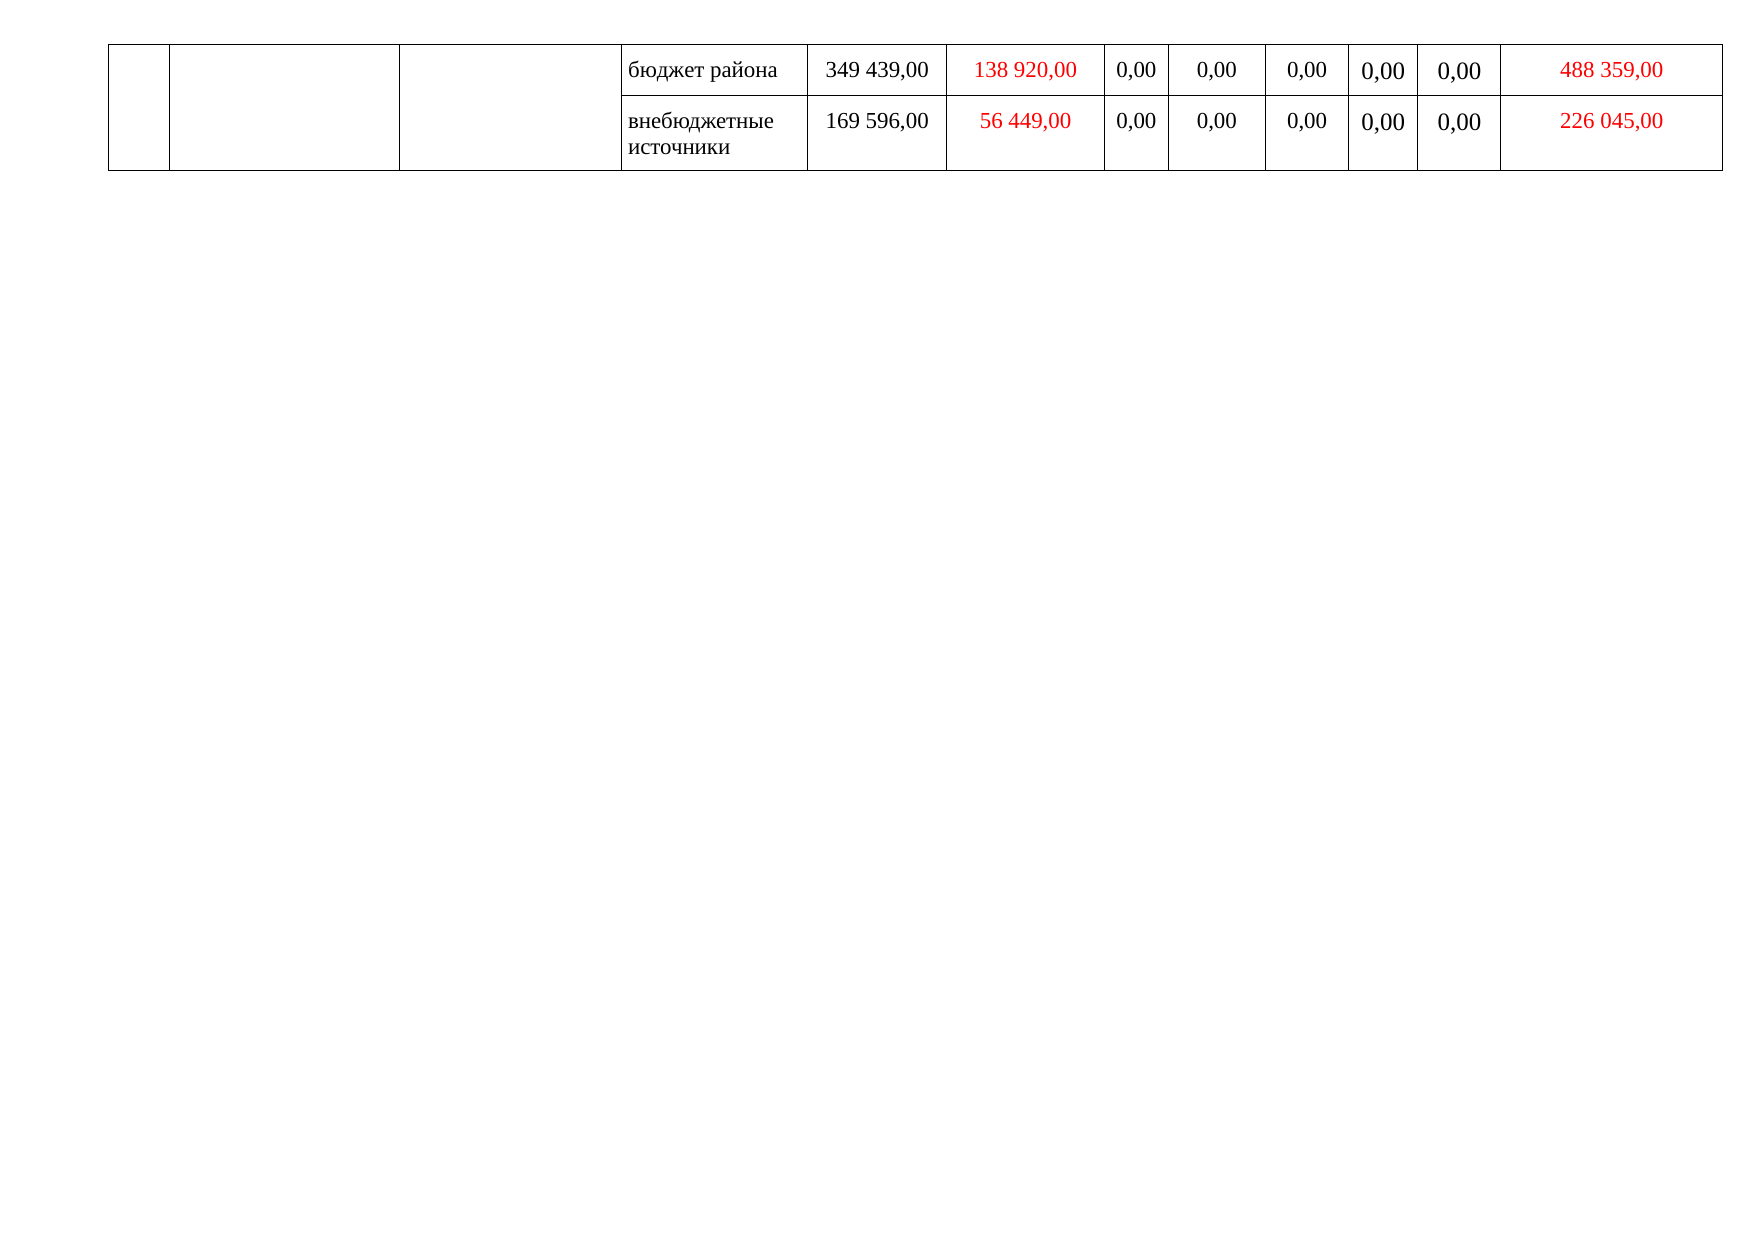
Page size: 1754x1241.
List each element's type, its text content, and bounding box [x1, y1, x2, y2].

table_cell 0,00 [1418, 96, 1500, 170]
table_cell 0,00 [1418, 45, 1500, 95]
table_cell 56 449,00 [947, 96, 1104, 170]
table_cell 0,00 [1169, 96, 1265, 170]
table_cell 488 359,00 [1501, 45, 1722, 95]
table_cell 0,00 [1266, 96, 1348, 170]
table_cell 349 439,00 [808, 45, 946, 95]
table_cell 0,00 [1105, 45, 1168, 95]
table_cell 0,00 [1169, 45, 1265, 95]
table_cell 0,00 [1105, 96, 1168, 170]
table_cell бюджет района [622, 45, 807, 95]
table_cell 138 920,00 [947, 45, 1104, 95]
table_cell 0,00 [1349, 45, 1417, 95]
table_cell внебюджетные источники [622, 96, 807, 170]
table_cell 0,00 [1266, 45, 1348, 95]
table_cell 226 045,00 [1501, 96, 1722, 170]
table_cell 0,00 [1349, 96, 1417, 170]
table_cell 169 596,00 [808, 96, 946, 170]
